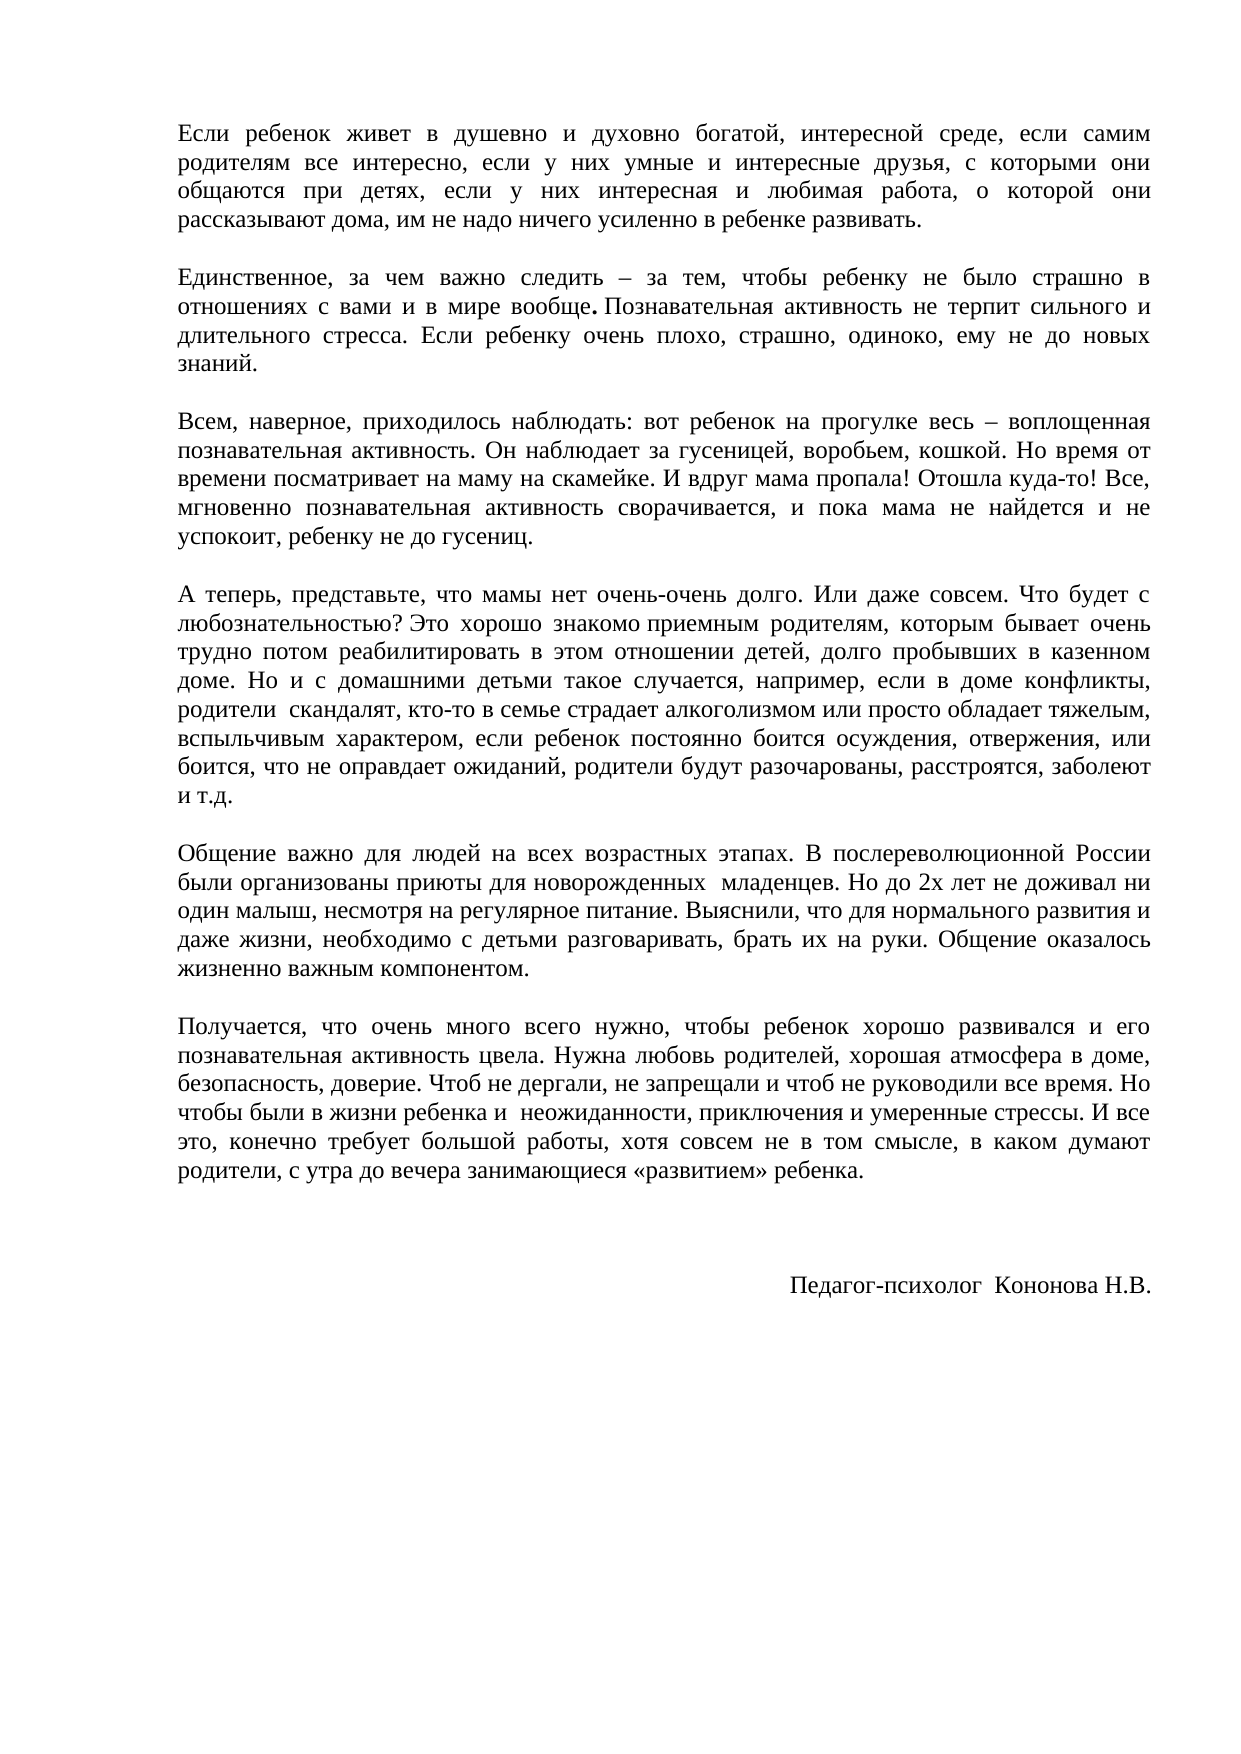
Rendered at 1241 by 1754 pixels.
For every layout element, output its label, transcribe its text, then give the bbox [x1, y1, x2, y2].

text Единственное, за чем важно следить – за тем, чтобы ребенку не было страшно в отношениях с вами и в мире вообще. Познавательная активность не терпит сильного и длительного стресса. Если ребенку очень плохо, страшно, одиноко, ему не до новых знаний. Всем, наверное, приходилось наблюдать: вот ребенок на прогулке весь – воплощенная познавательная активность. Он наблюдает за гусеницей, воробьем, кошкой. Но время от времени посматривает на маму на скамейке. И вдруг мама пропала! Отошла куда-то! Все, мгновенно познавательная активность сворачивается, и пока мама не найдется и не успокоит, ребенку не до гусениц. [177, 262, 1152, 550]
text Педагог-психолог Кононова Н.В. [177, 1271, 1152, 1299]
text А теперь, представьте, что мамы нет очень-очень долго. Или даже совсем. Что будет с любознательностью? Это хорошо знакомо приемным родителям, которым бывает очень трудно потом реабилитировать в этом отношении детей, долго пробывших в казенном доме. Но и с домашними детьми такое случается, например, если в доме конфликты, родители скандалят, кто-то в семье страдает алкоголизмом или просто обладает тяжелым, вспыльчивым характером, если ребенок постоянно боится осуждения, отвержения, или боится, что не оправдает ожиданий, родители будут разочарованы, расстроятся, заболеют и т.д. [177, 579, 1152, 809]
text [177, 118, 1152, 233]
text Общение важно для людей на всех возрастных этапах. В послереволюционной России были организованы приюты для новорожденных младенцев. Но до 2х лет не доживал ни один малыш, несмотря на регулярное питание. Выяснили, что для нормального развития и даже жизни, необходимо с детьми разговаривать, брать их на руки. Общение оказалось жизненно важным компонентом. [177, 838, 1152, 982]
text Получается, что очень много всего нужно, чтобы ребенок хорошо развивался и его познавательная активность цвела. Нужна любовь родителей, хорошая атмосфера в доме, безопасность, доверие. Чтоб не дергали, не запрещали и чтоб не руководили все время. Но чтобы были в жизни ребенка и неожиданности, приключения и умеренные стрессы. И все это, конечно требует большой работы, хотя совсем не в том смысле, в каком думают родители, с утра до вечера занимающиеся «развитием» ребенка. [177, 1011, 1152, 1183]
